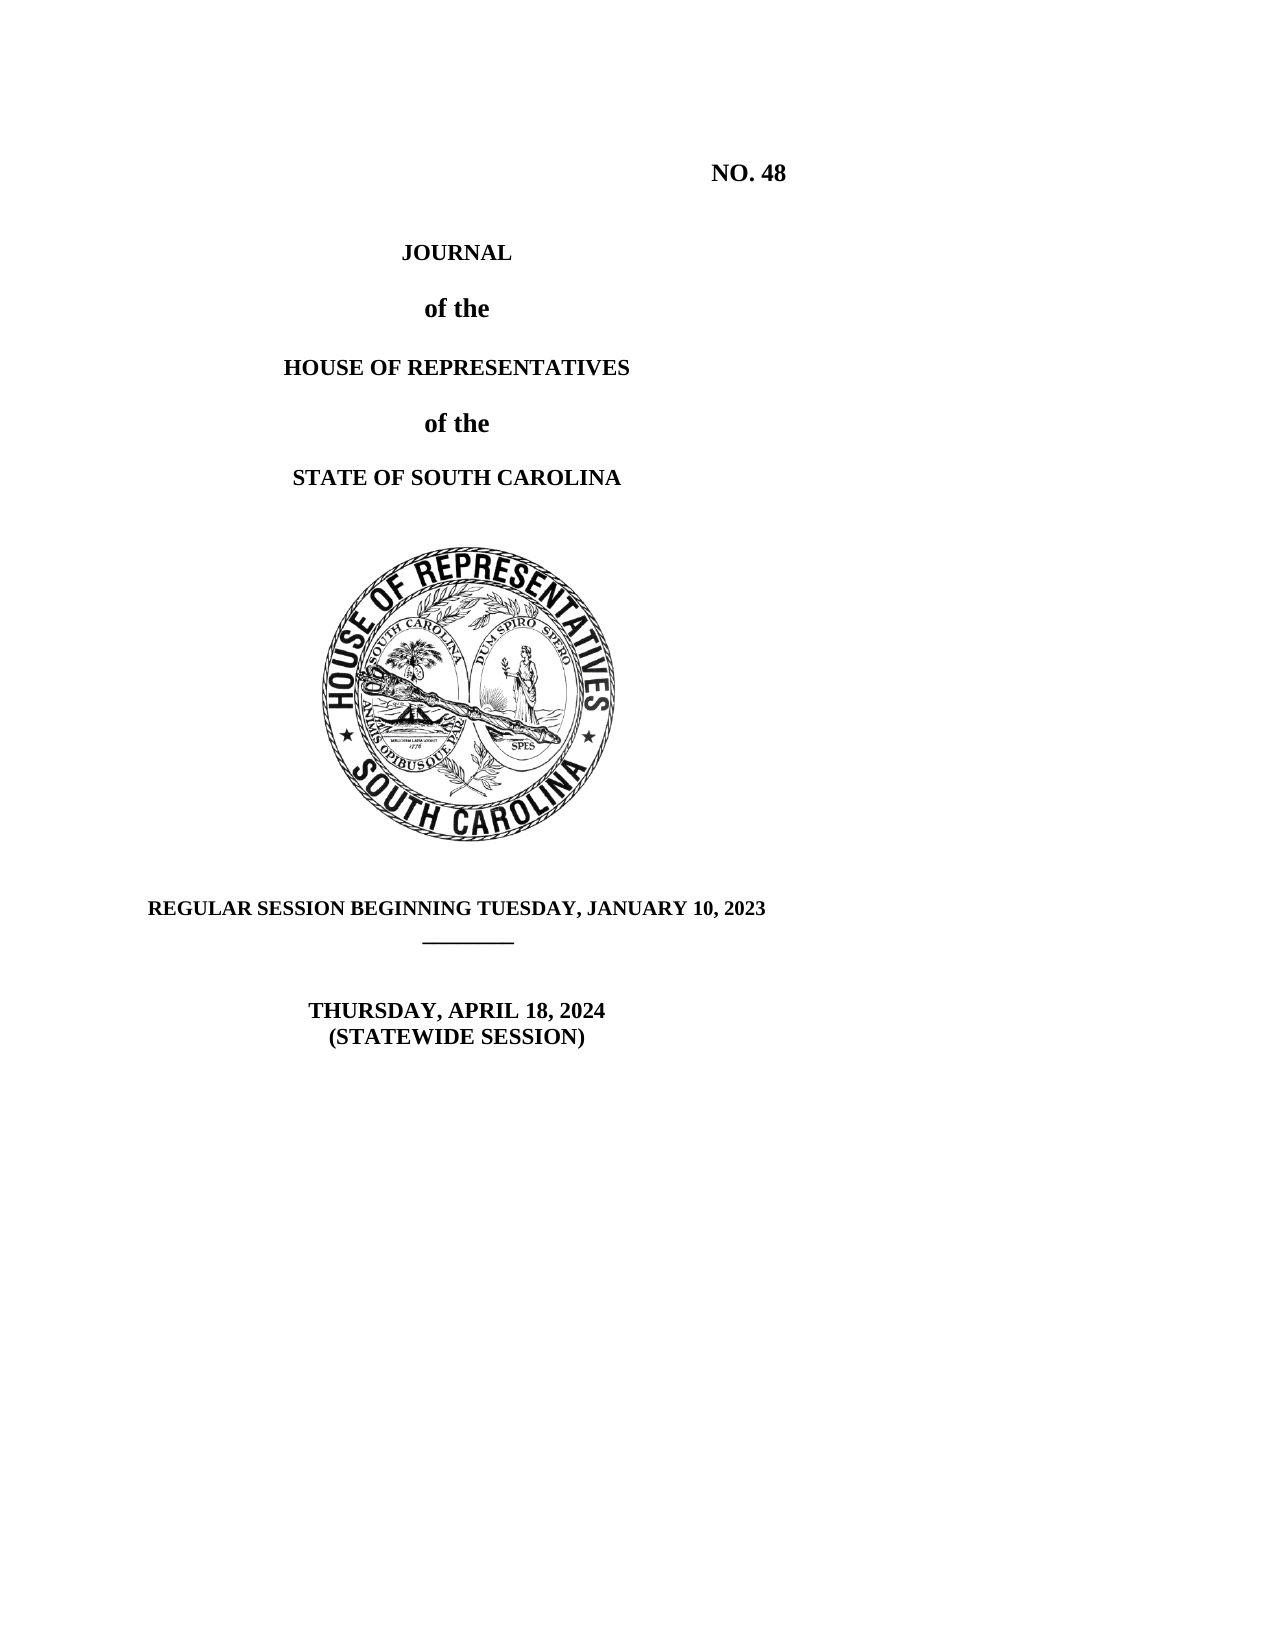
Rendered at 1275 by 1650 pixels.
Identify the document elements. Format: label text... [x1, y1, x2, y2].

title JOURNAL [127, 239, 786, 266]
title HOUSE OF REPRESENTATIVES [127, 354, 786, 381]
text (STATEWIDE SESSION) [127, 1023, 786, 1050]
text REGULAR SESSION BEGINNING TUESDAY, JANUARY 10, 2023 [127, 896, 786, 920]
picture [318, 543, 618, 844]
title of the [127, 407, 786, 438]
title NO. 48 [127, 158, 786, 186]
title of the [127, 292, 786, 323]
text ________ [127, 920, 786, 947]
text THURSDAY, APRIL 18, 2024 [127, 997, 786, 1023]
title STATE OF SOUTH CAROLINA [127, 464, 786, 491]
